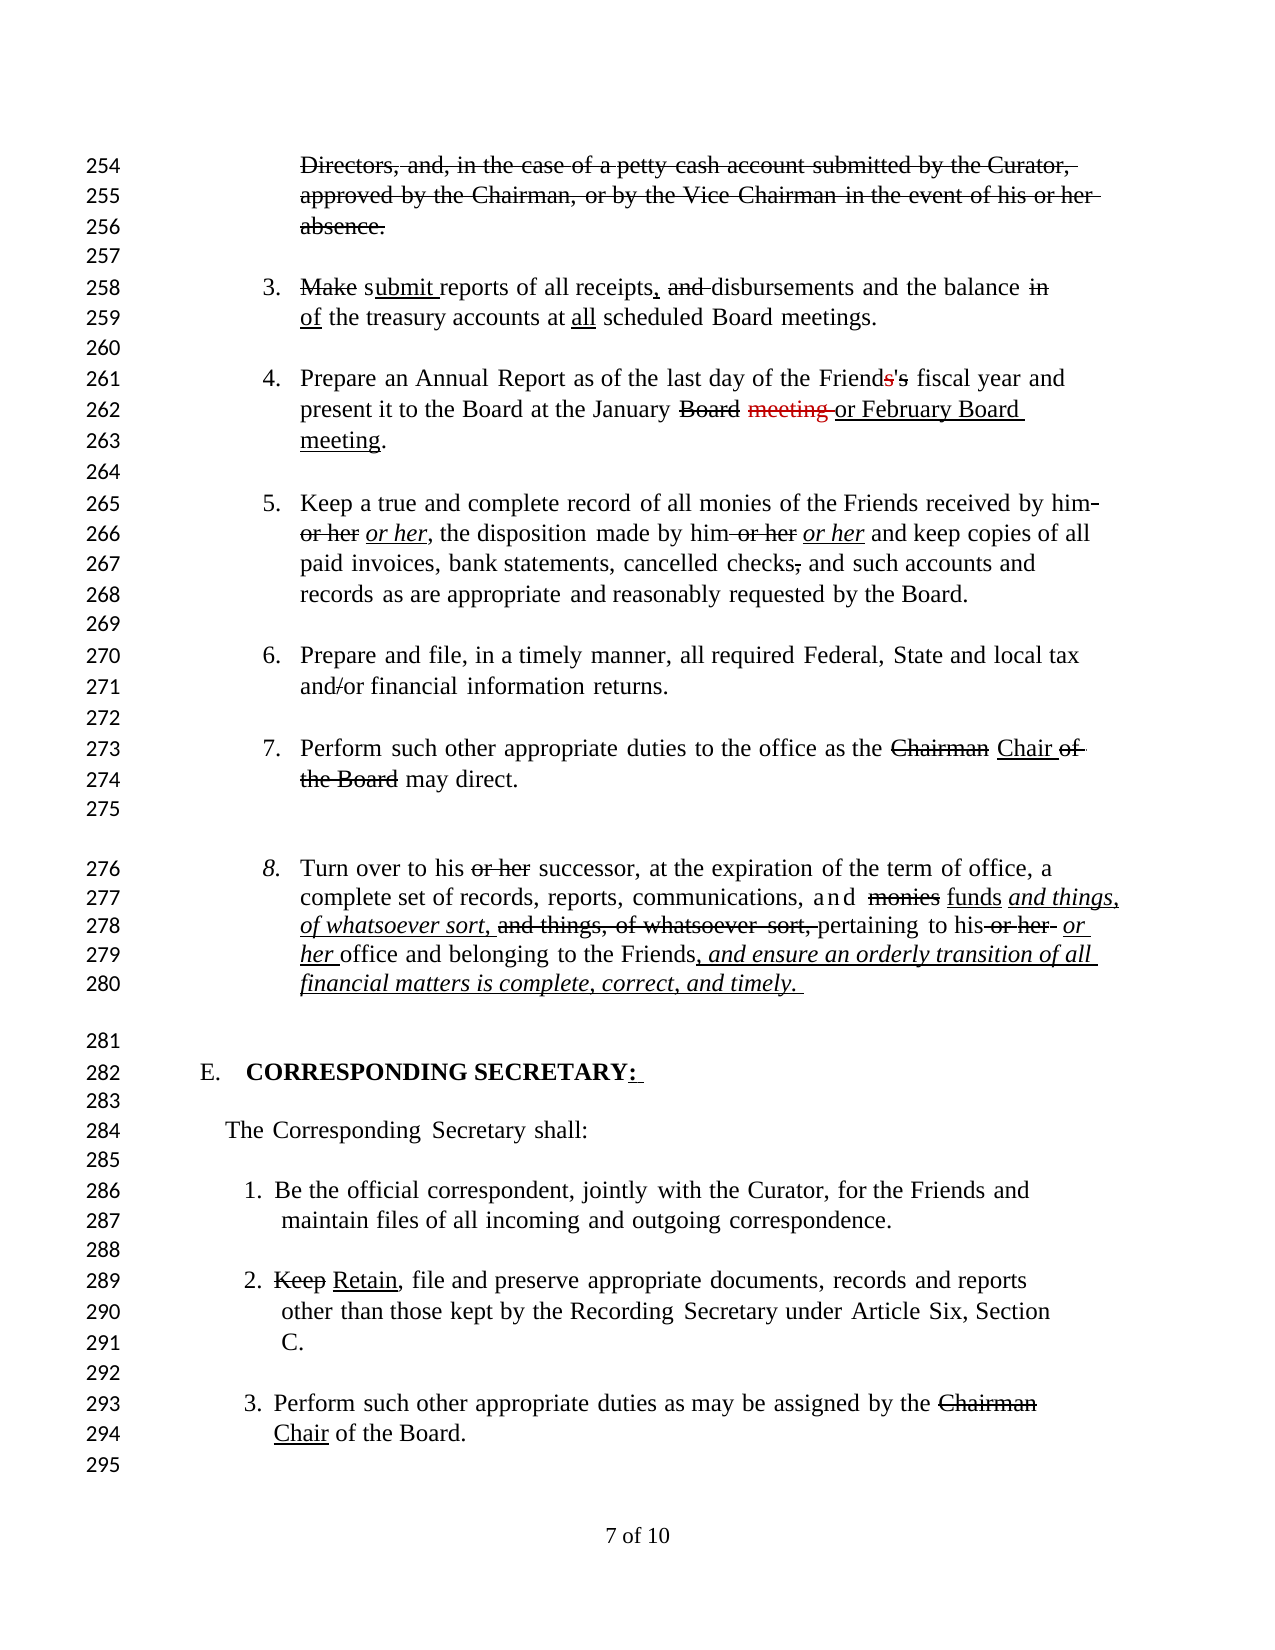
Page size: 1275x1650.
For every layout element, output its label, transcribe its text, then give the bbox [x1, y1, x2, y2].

list Keep Retain, file and preserve appropriate documents, records and reports other than those kept by the Recording Secretary under Article Six, Section C. [244, 1265, 1059, 1356]
list Be the official correspondent, jointly with the Curator, for the Friends and maintain files of all incoming and outgoing correspondence. [244, 1175, 1112, 1234]
text The Corresponding Secretary shall: [217, 1115, 1125, 1144]
list Make submit reports of all receipts, and disbursements and the balance in of the treasury accounts at all scheduled Board meetings. [262, 272, 1056, 331]
list Keep a true and complete record of all monies of the Friends received by him or her or her, the disposition made by him or her or her and keep copies of all paid invoices, bank statements, cancelled checks, and such accounts and records as are appropriate and reasonably requested by the Board. [262, 488, 1105, 608]
list Turn over to his or her successor, at the expiration of the term of office, a complete set of records, reports, communications, and monies funds and things, of whatsoever sort, and things, of whatsoever sort, pertaining to his or her or her office and belonging to the Friends, and ensure an orderly transition of all financial matters is complete, correct, and timely. [262, 853, 1125, 997]
list Prepare and file, in a timely manner, all required Federal, State and local tax and/or financial information returns. [262, 640, 1113, 700]
list CORRESPONDING SECRETARY: [199, 1057, 1125, 1086]
text 3. Perform such other appropriate duties as may be assigned by the Chairman Chair of the Board. [244, 1388, 1093, 1447]
list Prepare an Annual Report as of the last day of the Friends's fiscal year and present it to the Board at the January Board meeting or February Board meeting. [262, 363, 1105, 454]
list Perform such other appropriate duties to the office as the Chairman Chair of the Board may direct. [262, 733, 1105, 792]
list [262, 150, 1112, 239]
